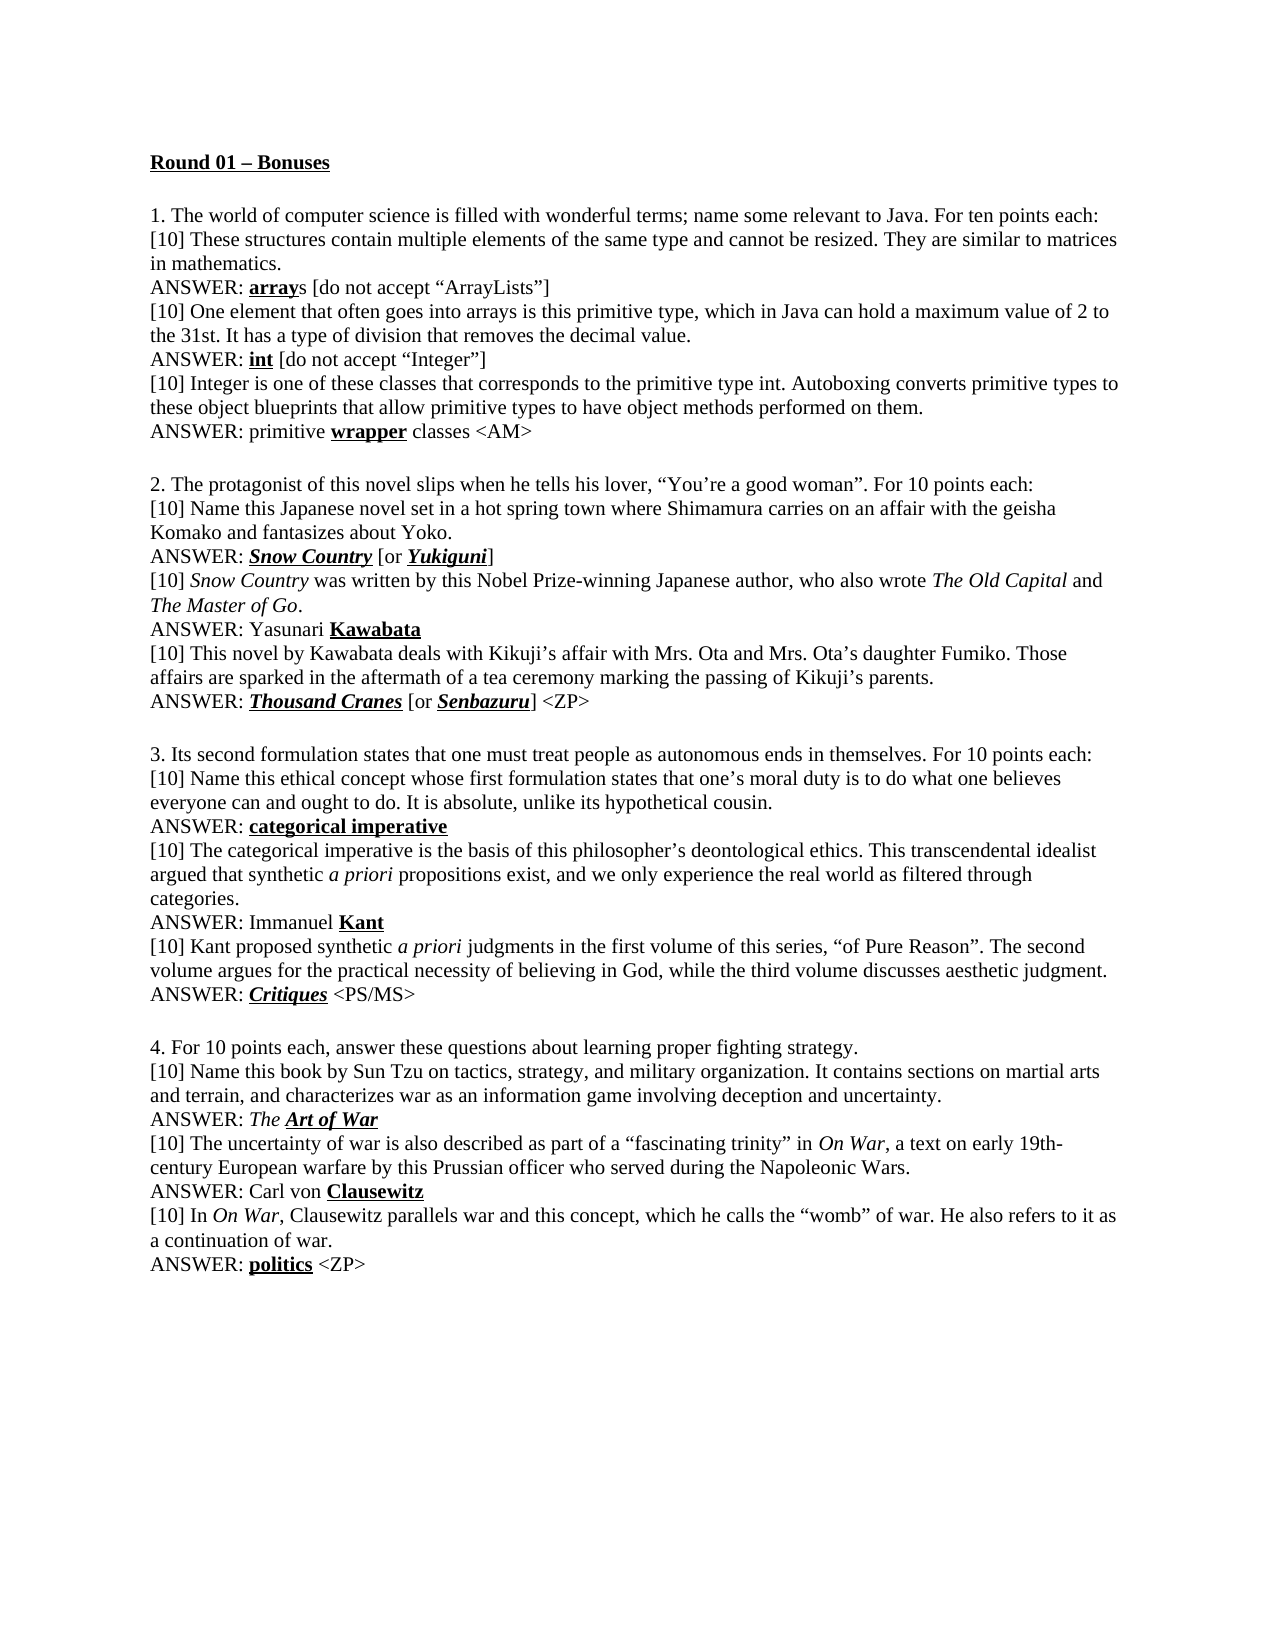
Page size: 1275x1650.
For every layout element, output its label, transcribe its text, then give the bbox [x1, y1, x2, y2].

text 2. The protagonist of this novel slips when he tells his lover, “You’re a good woman”. For 10 points each: [150, 472, 1125, 496]
text [10] One element that often goes into arrays is this primitive type, which in Java can hold a maximum value of 2 to the 31st. It has a type of division that removes the decimal value. [150, 299, 1125, 347]
text ANSWER: categorical imperative [150, 814, 1125, 838]
text ANSWER: Critiques <PS/MS> [150, 982, 1125, 1006]
text [10] The categorical imperative is the basis of this philosopher’s deontological ethics. This transcendental idealist argued that synthetic a priori propositions exist, and we only experience the real world as filtered through categories. [150, 838, 1125, 910]
text [10] The uncertainty of war is also described as part of a “fascinating trinity” in On War, a text on early 19th-century European warfare by this Prussian officer who served during the Napoleonic Wars. [150, 1131, 1125, 1179]
text [10] Name this book by Sun Tzu on tactics, strategy, and military organization. It contains sections on martial arts and terrain, and characterizes war as an information game involving deception and uncertainty. [150, 1059, 1125, 1107]
text [10] Kant proposed synthetic a priori judgments in the first volume of this series, “of Pure Reason”. The second volume argues for the practical necessity of believing in God, while the third volume discusses aesthetic judgment. [150, 934, 1125, 982]
text [10] Snow Country was written by this Nobel Prize-winning Japanese author, who also wrote The Old Capital and The Master of Go. [150, 568, 1125, 617]
text [10] Integer is one of these classes that corresponds to the primitive type int. Autoboxing converts primitive types to these object blueprints that allow primitive types to have object methods performed on them. [150, 371, 1125, 419]
text 4. For 10 points each, answer these questions about learning proper fighting strategy. [150, 1035, 1125, 1059]
text ANSWER: politics <ZP> [150, 1252, 1125, 1302]
text [10] These structures contain multiple elements of the same type and cannot be resized. They are similar to matrices in mathematics. [150, 227, 1125, 275]
text 3. Its second formulation states that one must treat people as autonomous ends in themselves. For 10 points each: [150, 742, 1125, 766]
text ANSWER: Immanuel Kant [150, 910, 1125, 934]
text ANSWER: Carl von Clausewitz [150, 1179, 1125, 1203]
text ANSWER: The Art of War [150, 1107, 1125, 1131]
text ANSWER: Thousand Cranes [or Senbazuru] <ZP> [150, 689, 1125, 713]
text ANSWER: primitive wrapper classes <AM> [150, 419, 1125, 443]
text ANSWER: Snow Country [or Yukiguni] [150, 544, 1125, 568]
text [10] This novel by Kawabata deals with Kikuji’s affair with Mrs. Ota and Mrs. Ota’s daughter Fumiko. Those affairs are sparked in the aftermath of a tea ceremony marking the passing of Kikuji’s parents. [150, 641, 1125, 689]
text [10] Name this ethical concept whose first formulation states that one’s moral duty is to do what one believes everyone can and ought to do. It is absolute, unlike its hypothetical cousin. [150, 766, 1125, 814]
text [10] Name this Japanese novel set in a hot spring town where Shimamura carries on an affair with the geisha Komako and fantasizes about Yoko. [150, 496, 1125, 544]
text ANSWER: arrays [do not accept “ArrayLists”] [150, 275, 1125, 299]
text 1. The world of computer science is filled with wonderful terms; name some relevant to Java. For ten points each: [150, 203, 1125, 227]
text ANSWER: int [do not accept “Integer”] [150, 347, 1125, 371]
text [10] In On War, Clausewitz parallels war and this concept, which he calls the “womb” of war. He also refers to it as a continuation of war. [150, 1203, 1125, 1252]
text ANSWER: Yasunari Kawabata [150, 617, 1125, 641]
text Round 01 – Bonuses [150, 150, 1125, 174]
